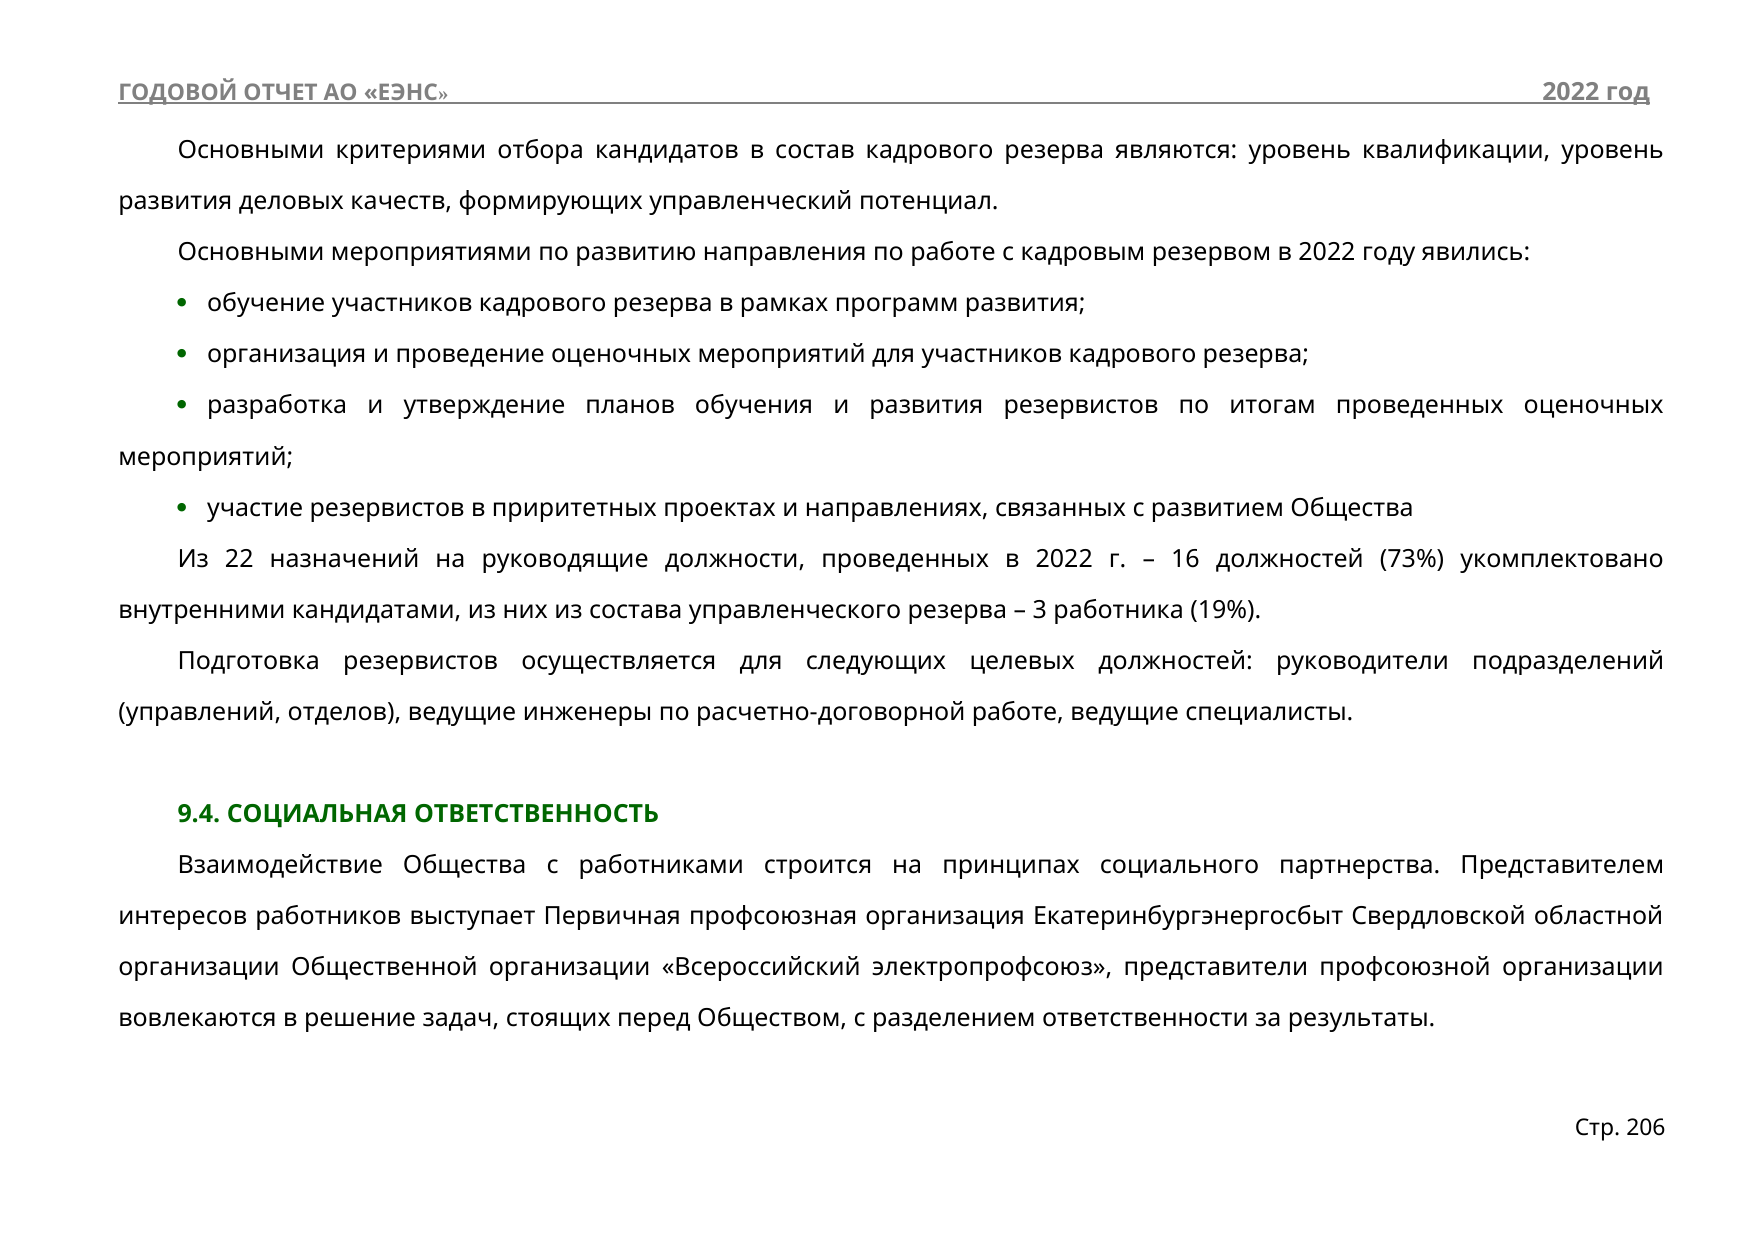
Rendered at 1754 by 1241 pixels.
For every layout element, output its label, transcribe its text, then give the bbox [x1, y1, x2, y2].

list разработка и утверждение планов обучения и развития резервистов по итогам проведенных оценочных мероприятий; [118, 387, 1665, 472]
text 9.4. СОЦИАЛЬНАЯ ОТВЕТСТВЕННОСТЬ [118, 796, 1665, 829]
text Из 22 назначений на руководящие должности, проведенных в 2022 г. – 16 должностей (73%) укомплектовано внутренними кандидатами, из них из состава управленческого резерва – 3 работника (19%). [118, 540, 1665, 625]
list участие резервистов в приритетных проектах и направлениях, связанных с развитием Общества [118, 489, 1665, 523]
text Подготовка резервистов осуществляется для следующих целевых должностей: руководители подразделений (управлений, отделов), ведущие инженеры по расчетно-договорной работе, ведущие специалисты. [118, 642, 1665, 727]
text Основными критериями отбора кандидатов в состав кадрового резерва являются: уровень квалификации, уровень развития деловых качеств, формирующих управленческий потенциал. [118, 132, 1665, 217]
text Основными мероприятиями по развитию направления по работе с кадровым резервом в 2022 году явились: [118, 234, 1665, 268]
list обучение участников кадрового резерва в рамках программ развития; [118, 285, 1665, 319]
text Взаимодействие Общества с работниками строится на принципах социального партнерства. Представителем интересов работников выступает Первичная профсоюзная организация Екатеринбургэнергосбыт Свердловской областной организации Общественной организации «Всероссийский электропрофсоюз», представители профсоюзной организации вовлекаются в решение задач, стоящих перед Обществом, с разделением ответственности за результаты. [118, 847, 1665, 1034]
list организация и проведение оценочных мероприятий для участников кадрового резерва; [118, 336, 1665, 370]
